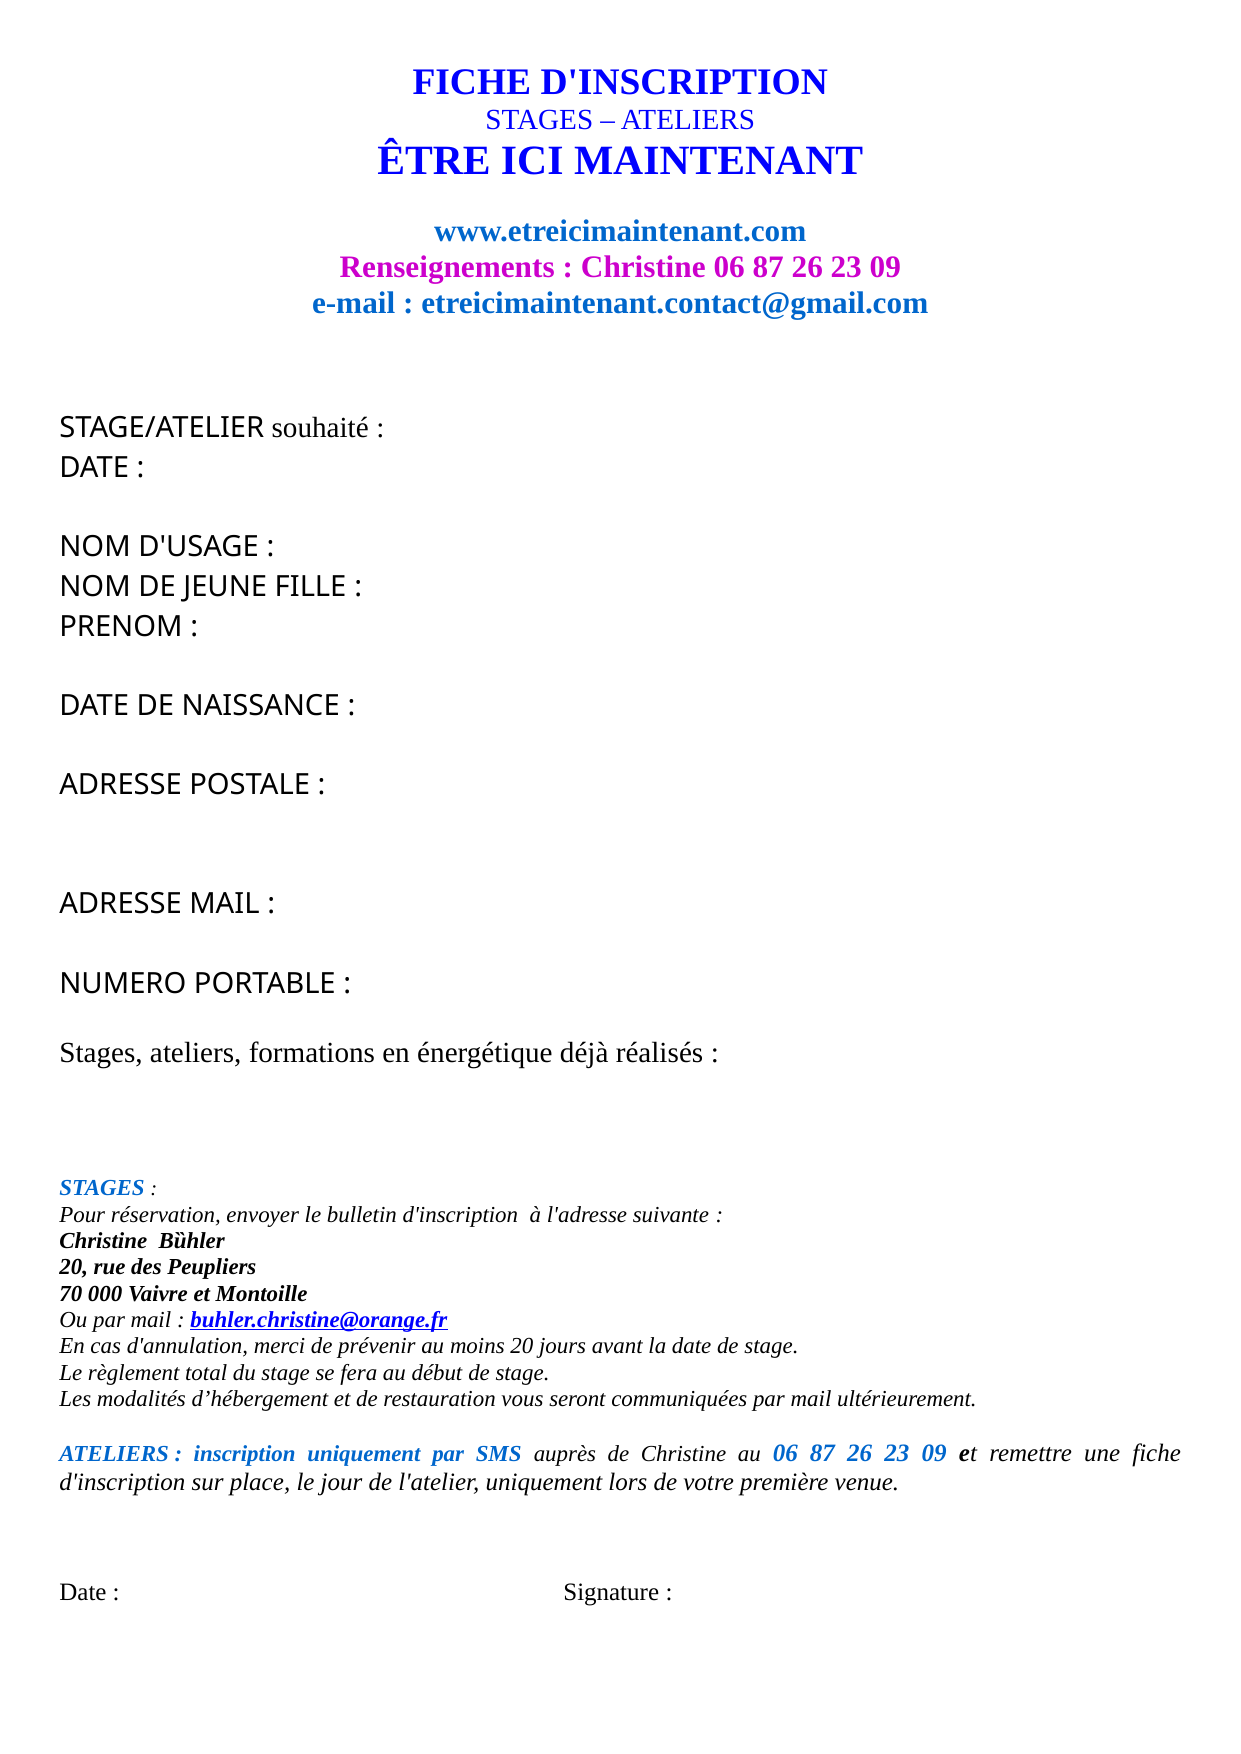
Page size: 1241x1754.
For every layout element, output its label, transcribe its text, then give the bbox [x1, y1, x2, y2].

text STAGES : [59, 1174, 1181, 1201]
text STAGE/ATELIER souhaité : [59, 406, 1181, 446]
text Pour réservation, envoyer le bulletin d'inscription à l'adresse suivante : [59, 1201, 1181, 1227]
text Renseignements : Christine 06 87 26 23 09 [59, 248, 1181, 284]
text DATE : [59, 446, 1181, 486]
text PRENOM : [59, 605, 1181, 644]
text www.etreicimaintenant.com [59, 212, 1181, 248]
text STAGES – ATELIERS [59, 102, 1181, 136]
text Le règlement total du stage se fera au début de stage. [59, 1359, 1181, 1385]
text NOM D'USAGE : [59, 526, 1181, 565]
text Les modalités d’hébergement et de restauration vous seront communiquées par mail ultérieurement. [59, 1385, 1181, 1411]
text FICHE D'INSCRIPTION [59, 59, 1181, 102]
text ADRESSE POSTALE : [59, 764, 1181, 803]
text Stages, ateliers, formations en énergétique déjà réalisés : [59, 1035, 1181, 1069]
text DATE DE NAISSANCE : [59, 684, 1181, 724]
text Christine Bȕhler [59, 1227, 1181, 1253]
text e-mail : etreicimaintenant.contact@gmail.com [59, 284, 1181, 320]
text ATELIERS : inscription uniquement par SMS auprès de Christine au 06 87 26 23 09 et remettre une fiche d'inscription sur place, le jour de l'atelier, uniquement lors de votre première venue. [59, 1438, 1181, 1495]
text NOM DE JEUNE FILLE : [59, 565, 1181, 605]
text En cas d'annulation, merci de prévenir au moins 20 jours avant la date de stage. [59, 1332, 1181, 1359]
text Ou par mail : buhler.christine@orange.fr [59, 1306, 1181, 1332]
text ÊTRE ICI MAINTENANT [59, 136, 1181, 184]
text Date : Signature : [59, 1577, 1181, 1606]
text 70 000 Vaivre et Montoille [59, 1280, 1181, 1306]
text NUMERO PORTABLE : [59, 962, 1181, 1002]
text ADRESSE MAIL : [59, 883, 1181, 922]
text 20, rue des Peupliers [59, 1253, 1181, 1280]
